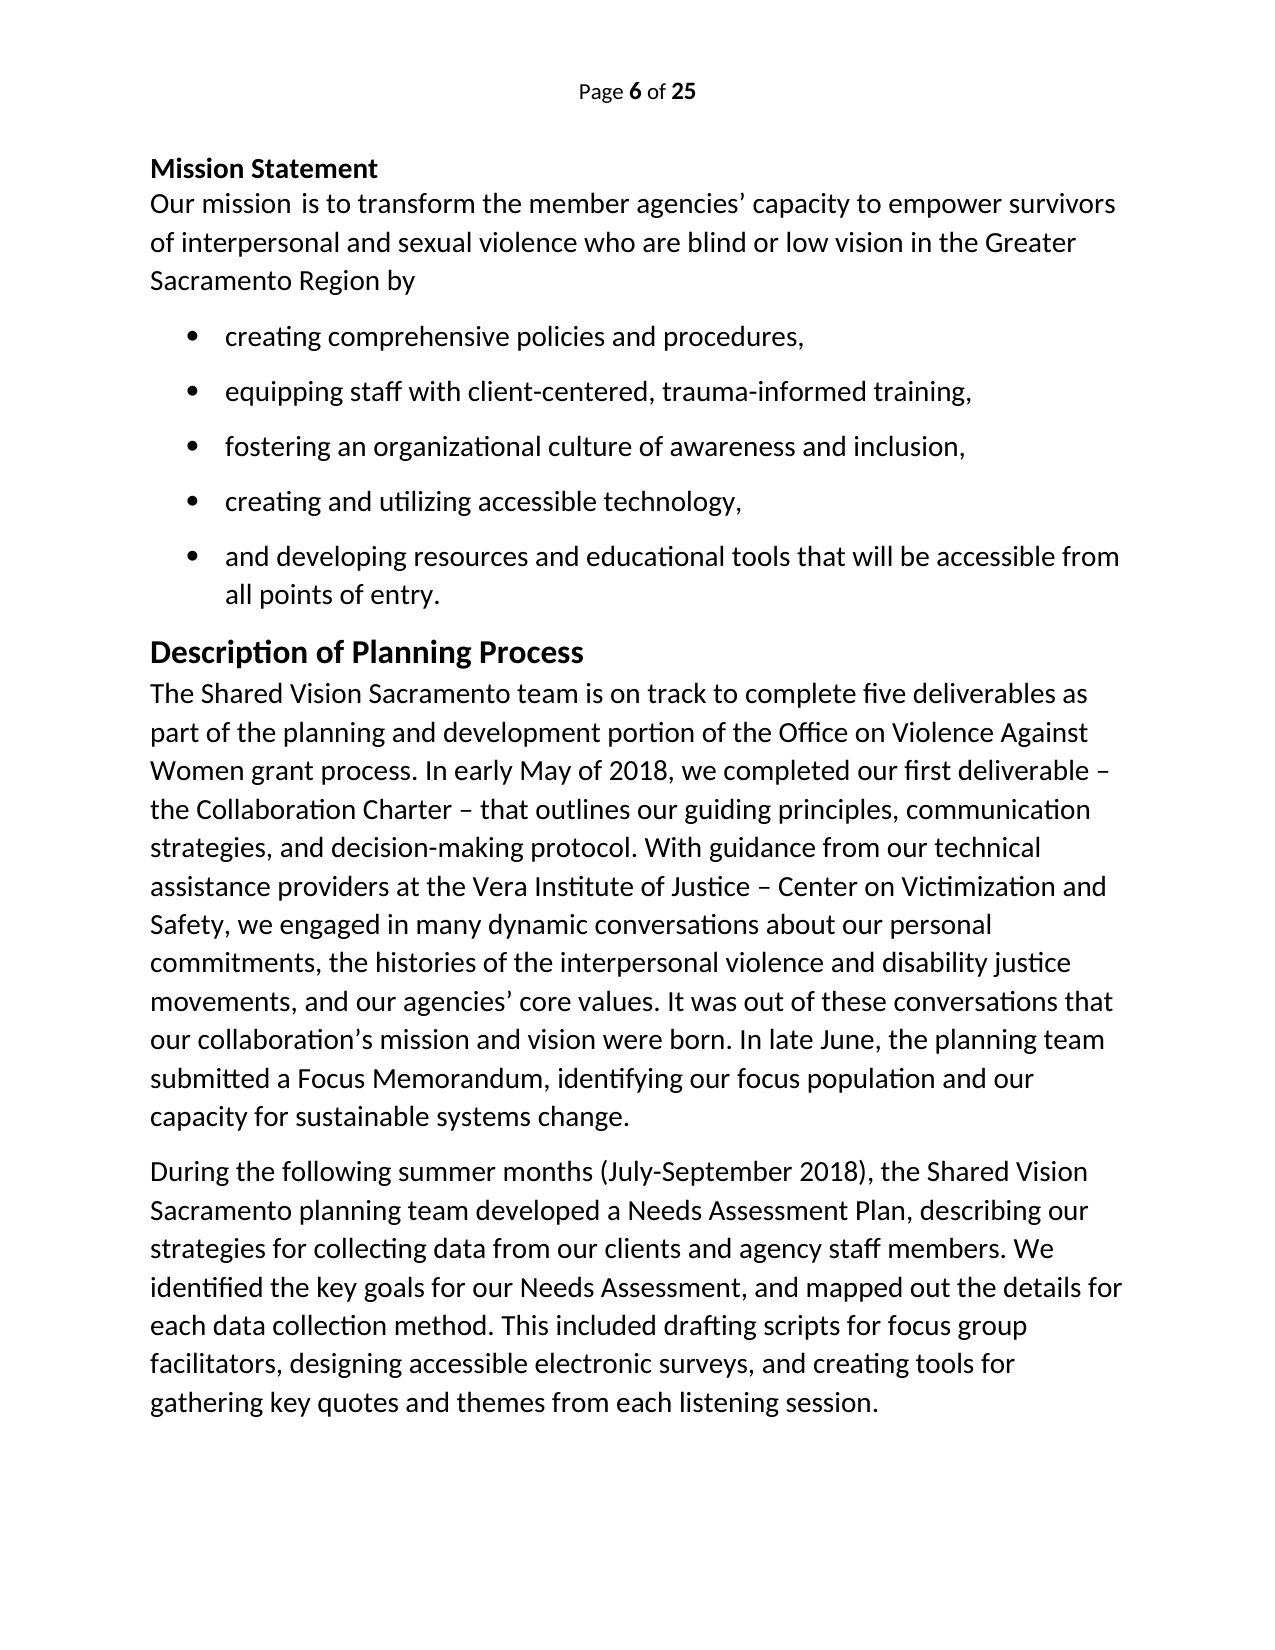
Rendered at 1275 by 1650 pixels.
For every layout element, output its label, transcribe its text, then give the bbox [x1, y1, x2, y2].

text During the following summer months (July-September 2018), the Shared Vision Sacramento planning team developed a Needs Assessment Plan, describing our strategies for collecting data from our clients and agency staff members. We identified the key goals for our Needs Assessment, and mapped out the details for each data collection method. This included drafting scripts for focus group facilitators, designing accessible electronic surveys, and creating tools for gathering key quotes and themes from each listening session. [150, 1153, 1125, 1420]
list creating comprehensive policies and procedures, [187, 318, 1125, 353]
list equipping staff with client-centered, trauma-informed training, [187, 373, 1125, 408]
list creating and utilizing accessible technology, [187, 483, 1125, 518]
subtitle Mission Statement [150, 150, 1125, 186]
text The Shared Vision Sacramento team is on track to complete five deliverables as part of the planning and development portion of the Office on Violence Against Women grant process. In early May of 2018, we completed our first deliverable – the Collaboration Charter – that outlines our guiding principles, communication strategies, and decision-making protocol. With guidance from our technical assistance providers at the Vera Institute of Justice – Center on Victimization and Safety, we engaged in many dynamic conversations about our personal commitments, the histories of the interpersonal violence and disability justice movements, and our agencies’ core values. It was out of these conversations that our collaboration’s mission and vision were born. In late June, the planning team submitted a Focus Memorandum, identifying our focus population and our capacity for sustainable systems change. [150, 676, 1125, 1134]
text Our mission is to transform the member agencies’ capacity to empower survivors of interpersonal and sexual violence who are blind or low vision in the Greater Sacramento Region by [150, 186, 1125, 298]
list fostering an organizational culture of awareness and inclusion, [187, 428, 1125, 463]
list and developing resources and educational tools that will be accessible from all points of entry. [187, 538, 1125, 612]
subtitle Description of Planning Process [150, 632, 1125, 672]
